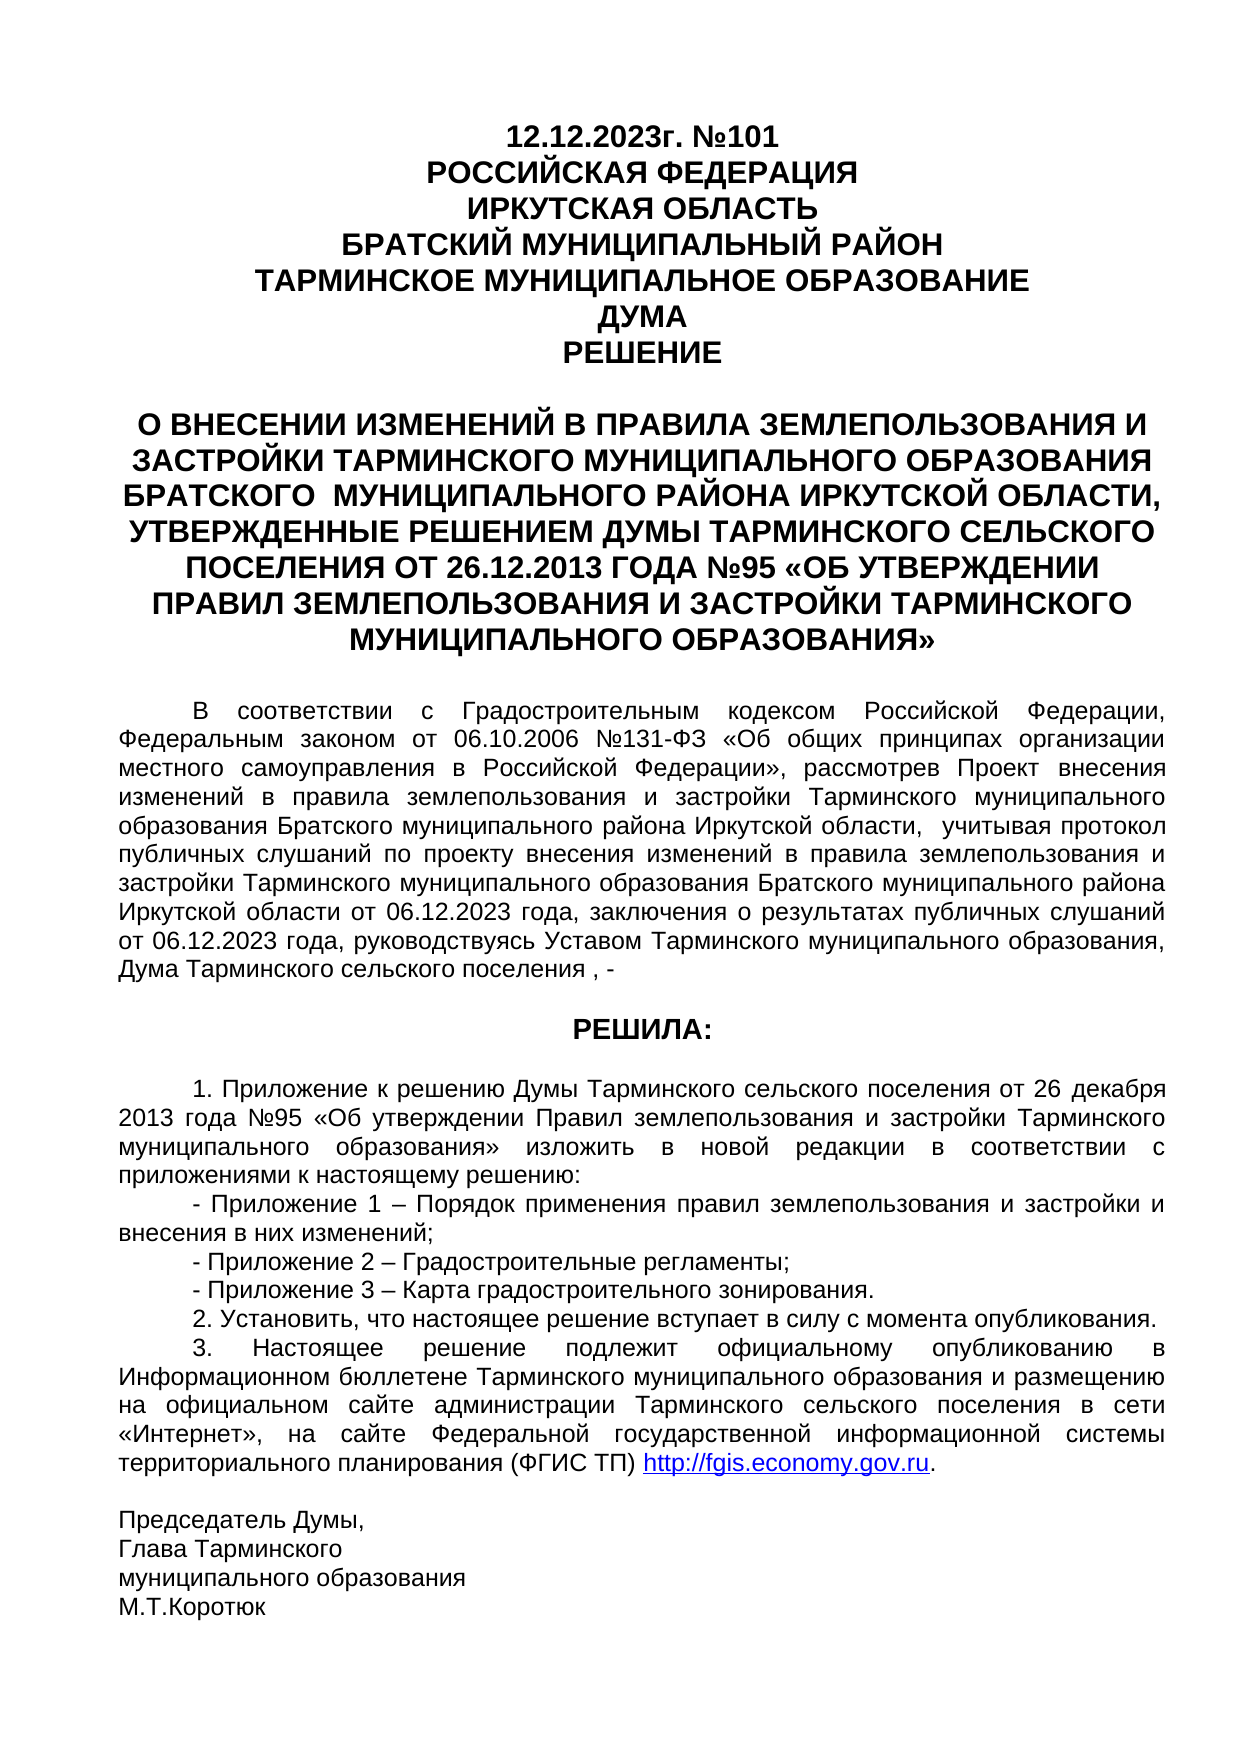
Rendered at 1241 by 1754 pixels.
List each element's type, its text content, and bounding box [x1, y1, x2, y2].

text Глава Тарминского [118, 1534, 1167, 1563]
text 2. Установить, что настоящее решение вступает в силу с момента опубликования. [118, 1304, 1167, 1333]
text В соответствии с Градостроительным кодексом Российской Федерации, Федеральным законом от 06.10.2006 №131-ФЗ «Об общих принципах организации местного самоуправления в Российской Федерации», рассмотрев Проект внесения изменений в правила землепользования и застройки Тарминского муниципального образования Братского муниципального района Иркутской области, учитывая протокол публичных слушаний по проекту внесения изменений в правила землепользования и застройки Тарминского муниципального образования Братского муниципального района Иркутской области от 06.12.2023 года, заключения о результатах публичных слушаний от 06.12.2023 года, руководствуясь Уставом Тарминского муниципального образования, Дума Тарминского сельского поселения , - [118, 696, 1167, 983]
text ДУМА [118, 298, 1167, 334]
text РЕШЕНИЕ [118, 334, 1167, 370]
text 3. Настоящее решение подлежит официальному опубликованию в Информационном бюллетене Тарминского муниципального образования и размещению на официальном сайте администрации Тарминского сельского поселения в сети «Интернет», на сайте Федеральной государственной информационной системы территориального планирования (ФГИС ТП) http://fgis.economy.gov.ru. [118, 1333, 1167, 1477]
text Председатель Думы, [118, 1505, 1167, 1534]
title - Приложение 1 – Порядок применения правил землепользования и застройки и внесения в них изменений; [118, 1189, 1167, 1247]
text РЕШИЛА: [118, 1012, 1167, 1045]
text БРАТСКИЙ МУНИЦИПАЛЬНЫЙ РАЙОН ТАРМИНСКОЕ МУНИЦИПАЛЬНОЕ ОБРАЗОВАНИЕ [118, 226, 1167, 298]
title 1. Приложение к решению Думы Тарминского сельского поселения от 26 декабря 2013 года №95 «Об утверждении Правил землепользования и застройки Тарминского муниципального образования» изложить в новой редакции в соответствии с приложениями к настоящему решению: [118, 1074, 1167, 1189]
text О ВНЕСЕНИИ ИЗМЕНЕНИЙ В ПРАВИЛА ЗЕМЛЕПОЛЬЗОВАНИЯ И ЗАСТРОЙКИ ТАРМИНСКОГО МУНИЦИПАЛЬНОГО ОБРАЗОВАНИЯ БРАТСКОГО МУНИЦИПАЛЬНОГО РАЙОНА ИРКУТСКОЙ ОБЛАСТИ, УТВЕРЖДЕННЫЕ РЕШЕНИЕМ ДУМЫ ТАРМИНСКОГО СЕЛЬСКОГО ПОСЕЛЕНИЯ ОТ 26.12.2013 ГОДА №95 «ОБ УТВЕРЖДЕНИИ ПРАВИЛ ЗЕМЛЕПОЛЬЗОВАНИЯ И ЗАСТРОЙКИ ТАРМИНСКОГО МУНИЦИПАЛЬНОГО ОБРАЗОВАНИЯ» [118, 406, 1167, 657]
text 12.12.2023г. №101 [118, 118, 1167, 154]
text ИРКУТСКАЯ ОБЛАСТЬ [118, 190, 1167, 226]
title - Приложение 2 – Градостроительные регламенты; [118, 1247, 1167, 1275]
text М.Т.Коротюк [118, 1592, 1167, 1620]
title - Приложение 3 – Карта градостроительного зонирования. [118, 1275, 1167, 1304]
text РОССИЙСКАЯ ФЕДЕРАЦИЯ [118, 154, 1167, 190]
text муниципального образования [118, 1563, 1167, 1592]
